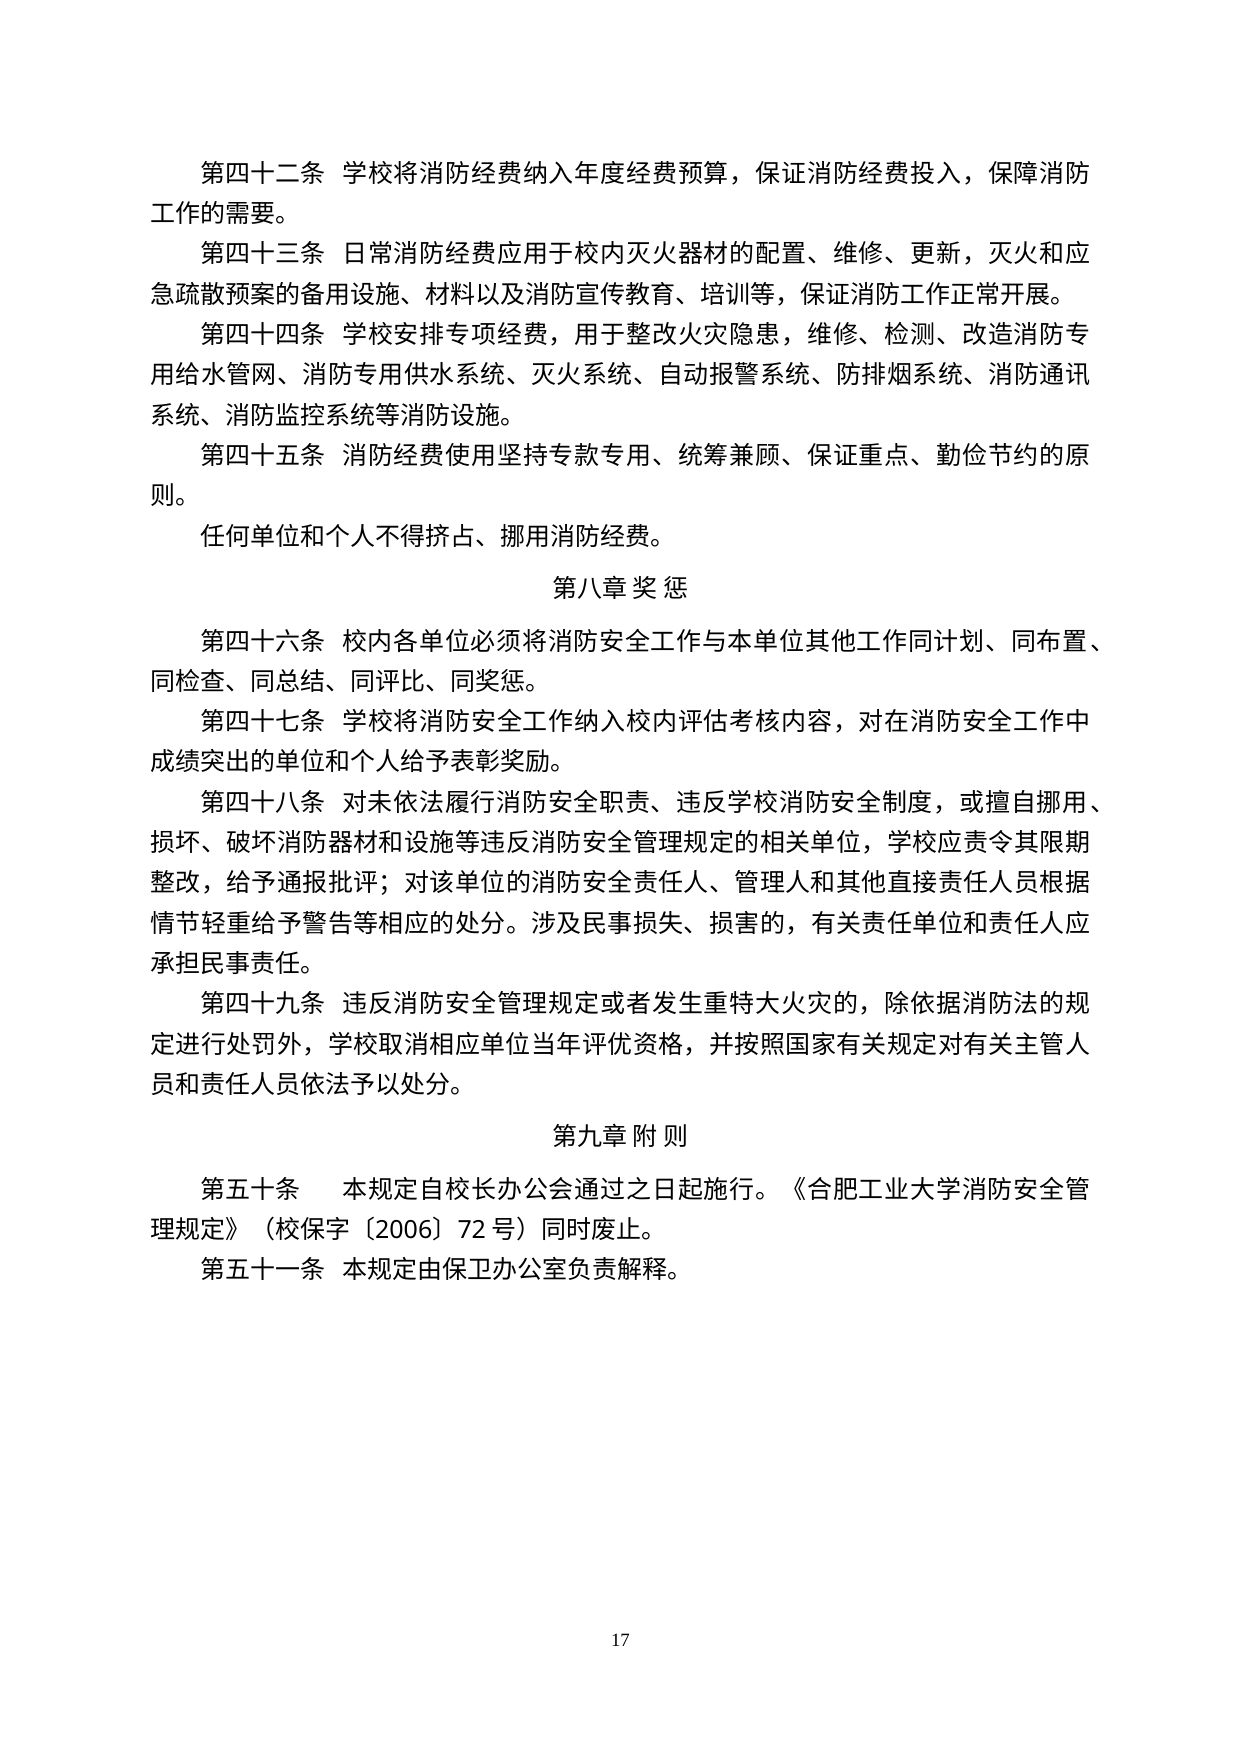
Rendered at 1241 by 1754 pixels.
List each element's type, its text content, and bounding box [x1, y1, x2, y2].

text 第九章 附 则 [150, 1115, 1090, 1155]
text 第四十五条 消防经费使用坚持专款专用、统筹兼顾、保证重点、勤俭节约的原则。 [150, 433, 1090, 514]
text 第五十一条 本规定由保卫办公室负责解释。 [150, 1248, 1090, 1288]
text 任何单位和个人不得挤占、挪用消防经费。 [150, 514, 1090, 554]
text 第四十三条 日常消防经费应用于校内灭火器材的配置、维修、更新，灭火和应急疏散预案的备用设施、材料以及消防宣传教育、培训等，保证消防工作正常开展。 [150, 232, 1090, 313]
text 第四十八条 对未依法履行消防安全职责、违反学校消防安全制度，或擅自挪用、损坏、破坏消防器材和设施等违反消防安全管理规定的相关单位，学校应责令其限期整改，给予通报批评；对该单位的消防安全责任人、管理人和其他直接责任人员根据情节轻重给予警告等相应的处分。涉及民事损失、损害的，有关责任单位和责任人应承担民事责任。 [150, 780, 1090, 982]
text 第四十六条 校内各单位必须将消防安全工作与本单位其他工作同计划、同布置、同检查、同总结、同评比、同奖惩。 [150, 619, 1090, 699]
text 第四十四条 学校安排专项经费，用于整改火灾隐患，维修、检测、改造消防专用给水管网、消防专用供水系统、灭火系统、自动报警系统、防排烟系统、消防通讯系统、消防监控系统等消防设施。 [150, 313, 1090, 433]
text 第五十条 本规定自校长办公会通过之日起施行。《合肥工业大学消防安全管理规定》（校保字〔2006〕72号）同时废止。 [150, 1167, 1090, 1248]
text 第四十九条 违反消防安全管理规定或者发生重特大火灾的，除依据消防法的规定进行处罚外，学校取消相应单位当年评优资格，并按照国家有关规定对有关主管人员和责任人员依法予以处分。 [150, 982, 1090, 1103]
text 第四十二条 学校将消防经费纳入年度经费预算，保证消防经费投入，保障消防工作的需要。 [150, 151, 1090, 232]
text 第四十七条 学校将消防安全工作纳入校内评估考核内容，对在消防安全工作中成绩突出的单位和个人给予表彰奖励。 [150, 699, 1090, 780]
text 第八章 奖 惩 [150, 567, 1090, 607]
